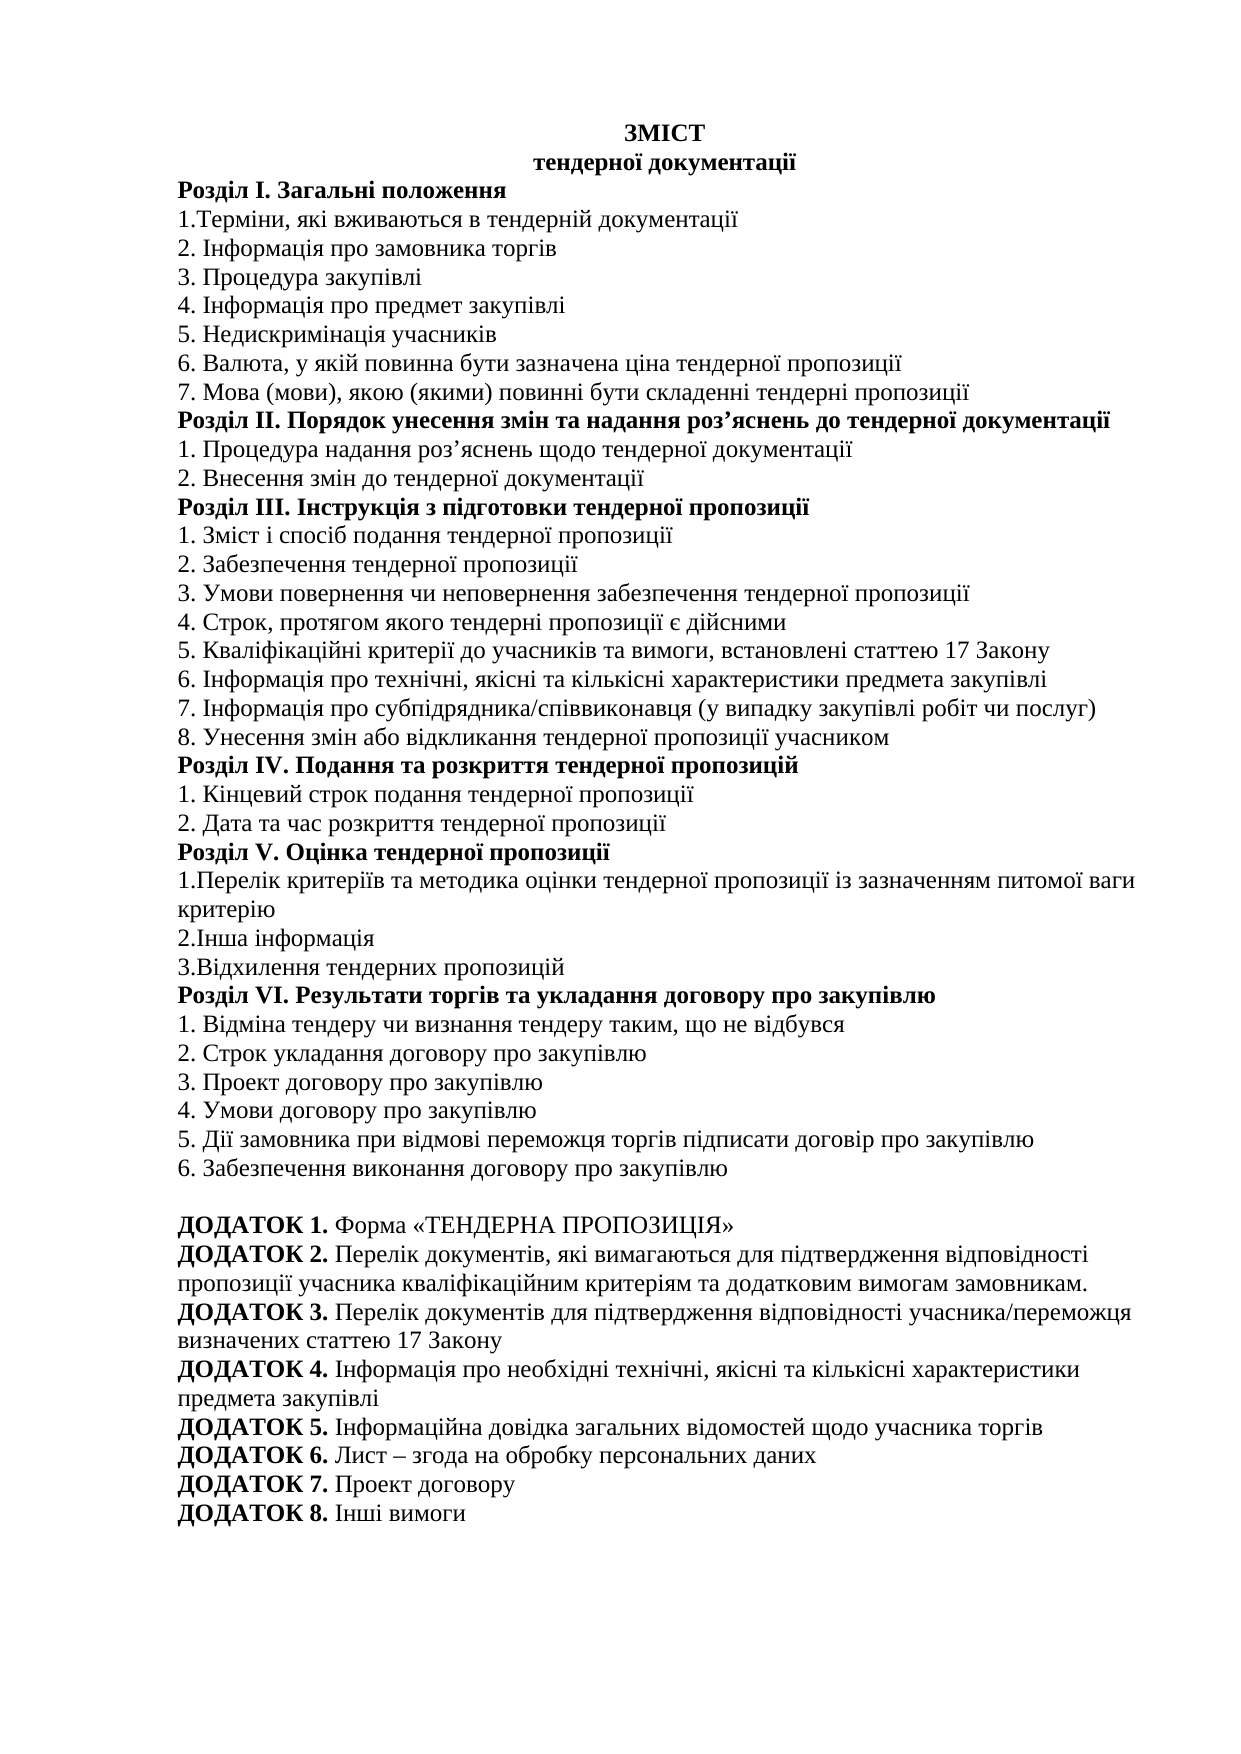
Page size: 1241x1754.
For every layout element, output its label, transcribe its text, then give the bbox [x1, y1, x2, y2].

text 3. Проект договору про закупівлю [177, 1067, 1152, 1096]
text ДОДАТОК 7. Проект договору [177, 1469, 1152, 1498]
text ДОДАТОК 4. Інформація про необхідні технічні, якісні та кількісні характеристики предмета закупівлі [177, 1354, 1152, 1412]
text 1.Терміни, які вживаються в тендерній документації [177, 204, 1152, 233]
text ЗМІСТ [177, 118, 1152, 147]
text 2. Строк укладання договору про закупівлю [177, 1038, 1152, 1067]
text 2. Інформація про замовника торгів [177, 233, 1152, 262]
text Розділ VI. Результати торгів та укладання договору про закупівлю [177, 981, 1152, 1009]
text 1. Відміна тендеру чи визнання тендеру таким, що не відбувся [177, 1009, 1152, 1038]
text Розділ І. Загальні положення [177, 176, 1152, 204]
text ДОДАТОК 5. Інформаційна довідка загальних відомостей щодо учасника торгів [177, 1412, 1152, 1441]
text 6. Валюта, у якій повинна бути зазначена ціна тендерної пропозиції [177, 348, 1152, 377]
text 5. Дії замовника при відмові переможця торгів підписати договір про закупівлю [177, 1124, 1152, 1153]
text ДОДАТОК 6. Лист – згода на обробку персональних даних [177, 1441, 1152, 1469]
text Розділ V. Оцінка тендерної пропозиції [177, 837, 1152, 866]
text 5. Кваліфікаційні критерії до учасників та вимоги, встановлені статтею 17 Закону [177, 636, 1152, 664]
text ДОДАТОК 3. Перелік документів для підтвердження відповідності учасника/переможця визначених статтею 17 Закону [177, 1297, 1152, 1354]
text Розділ IV. Подання та розкриття тендерної пропозицій [177, 751, 1152, 779]
text 1. Процедура надання роз’яснень щодо тендерної документації [177, 434, 1152, 463]
text 1.Перелік критеріїв та методика оцінки тендерної пропозиції із зазначенням питомої ваги критерію [177, 866, 1152, 923]
text 2. Забезпечення тендерної пропозиції [177, 549, 1152, 578]
text ДОДАТОК 8. Інші вимоги [177, 1498, 1152, 1527]
text Розділ ІІІ. Інструкція з підготовки тендерної пропозиції [177, 492, 1152, 521]
text 1. Кінцевий строк подання тендерної пропозиції [177, 779, 1152, 808]
text 2. Внесення змін до тендерної документації [177, 463, 1152, 492]
text тендерної документації [177, 147, 1152, 176]
text 1. Зміст і спосіб подання тендерної пропозиції [177, 521, 1152, 549]
text 2.Інша інформація [177, 923, 1152, 952]
text 4. Строк, протягом якого тендерні пропозиції є дійсними [177, 607, 1152, 636]
text 4. Умови договору про закупівлю [177, 1096, 1152, 1124]
text 6. Забезпечення виконання договору про закупівлю [177, 1153, 1152, 1182]
text 7. Інформація про субпідрядника/співвиконавця (у випадку закупівлі робіт чи послуг) [177, 693, 1152, 722]
text 3. Умови повернення чи неповернення забезпечення тендерної пропозиції [177, 578, 1152, 607]
text 6. Інформація про технічні, якісні та кількісні характеристики предмета закупівлі [177, 664, 1152, 693]
text Розділ ІІ. Порядок унесення змін та надання роз’яснень до тендерної документації [177, 406, 1152, 434]
text 3. Процедура закупівлі [177, 262, 1152, 291]
text 7. Мова (мови), якою (якими) повинні бути складенні тендерні пропозиції [177, 377, 1152, 406]
text 8. Унесення змін або відкликання тендерної пропозиції учасником [177, 722, 1152, 751]
text 5. Недискримінація учасників [177, 319, 1152, 348]
text 3.Відхилення тендерних пропозицій [177, 952, 1152, 981]
text 2. Дата та час розкриття тендерної пропозиції [177, 808, 1152, 837]
text ДОДАТОК 2. Перелік документів, які вимагаються для підтвердження відповідності пропозиції учасника кваліфікаційним критеріям та додатковим вимогам замовникам. [177, 1239, 1152, 1297]
text 4. Інформація про предмет закупівлі [177, 291, 1152, 319]
text ДОДАТОК 1. Форма «ТЕНДЕРНА ПРОПОЗИЦІЯ» [177, 1211, 1152, 1239]
